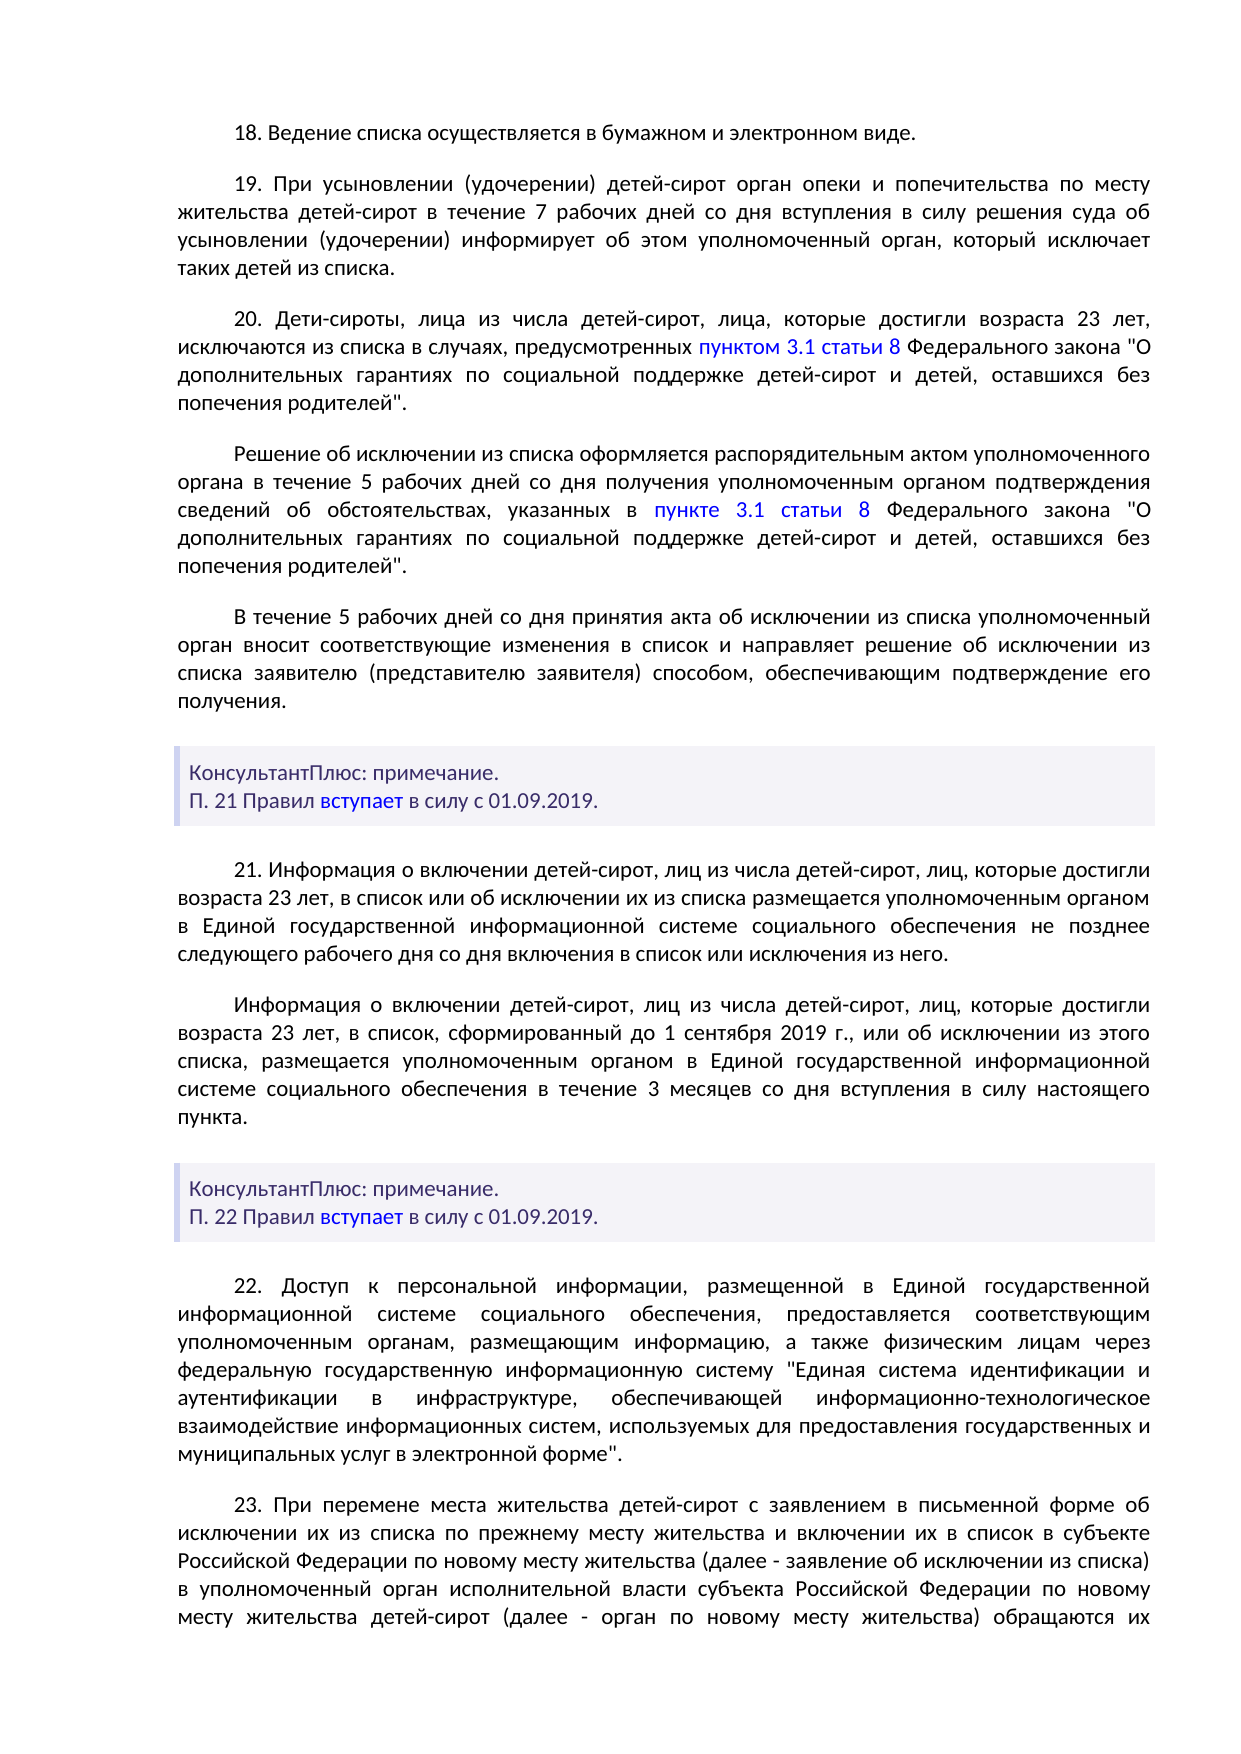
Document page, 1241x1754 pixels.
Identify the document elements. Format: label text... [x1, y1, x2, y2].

table_header КонсультантПлюс: примечание. П. 22 Правил вступает в силу с 01.09.2019. [180, 1163, 1149, 1242]
table_header КонсультантПлюс: примечание. П. 21 Правил вступает в силу с 01.09.2019. [180, 746, 1149, 826]
text В течение 5 рабочих дней со дня принятия акта об исключении из списка уполномоченный орган вносит соответствующие изменения в список и направляет решение об исключении из списка заявителю (представителю заявителя) способом, обеспечивающим подтверждение его получения. [177, 602, 1152, 714]
text 18. Ведение списка осуществляется в бумажном и электронном виде. [177, 118, 1152, 146]
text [177, 1490, 1152, 1631]
text Информация о включении детей-сирот, лиц из числа детей-сирот, лиц, которые достигли возраста 23 лет, в список, сформированный до 1 сентября 2019 г., или об исключении из этого списка, размещается уполномоченным органом в Единой государственной информационной системе социального обеспечения в течение 3 месяцев со дня вступления в силу настоящего пункта. [177, 990, 1152, 1130]
text 21. Информация о включении детей-сирот, лиц из числа детей-сирот, лиц, которые достигли возраста 23 лет, в список или об исключении их из списка размещается уполномоченным органом в Единой государственной информационной системе социального обеспечения не позднее следующего рабочего дня со дня включения в список или исключения из него. [177, 855, 1152, 967]
text 22. Доступ к персональной информации, размещенной в Единой государственной информационной системе социального обеспечения, предоставляется соответствующим уполномоченным органам, размещающим информацию, а также физическим лицам через федеральную государственную информационную систему "Единая система идентификации и аутентификации в инфраструктуре, обеспечивающей информационно-технологическое взаимодействие информационных систем, используемых для предоставления государственных и муниципальных услуг в электронной форме". [177, 1271, 1152, 1467]
text 19. При усыновлении (удочерении) детей-сирот орган опеки и попечительства по месту жительства детей-сирот в течение 7 рабочих дней со дня вступления в силу решения суда об усыновлении (удочерении) информирует об этом уполномоченный орган, который исключает таких детей из списка. [177, 169, 1152, 281]
text 20. Дети-сироты, лица из числа детей-сирот, лица, которые достигли возраста 23 лет, исключаются из списка в случаях, предусмотренных пунктом 3.1 статьи 8 Федерального закона "О дополнительных гарантиях по социальной поддержке детей-сирот и детей, оставшихся без попечения родителей". [177, 304, 1152, 416]
text Решение об исключении из списка оформляется распорядительным актом уполномоченного органа в течение 5 рабочих дней со дня получения уполномоченным органом подтверждения сведений об обстоятельствах, указанных в пункте 3.1 статьи 8 Федерального закона "О дополнительных гарантиях по социальной поддержке детей-сирот и детей, оставшихся без попечения родителей". [177, 439, 1152, 579]
